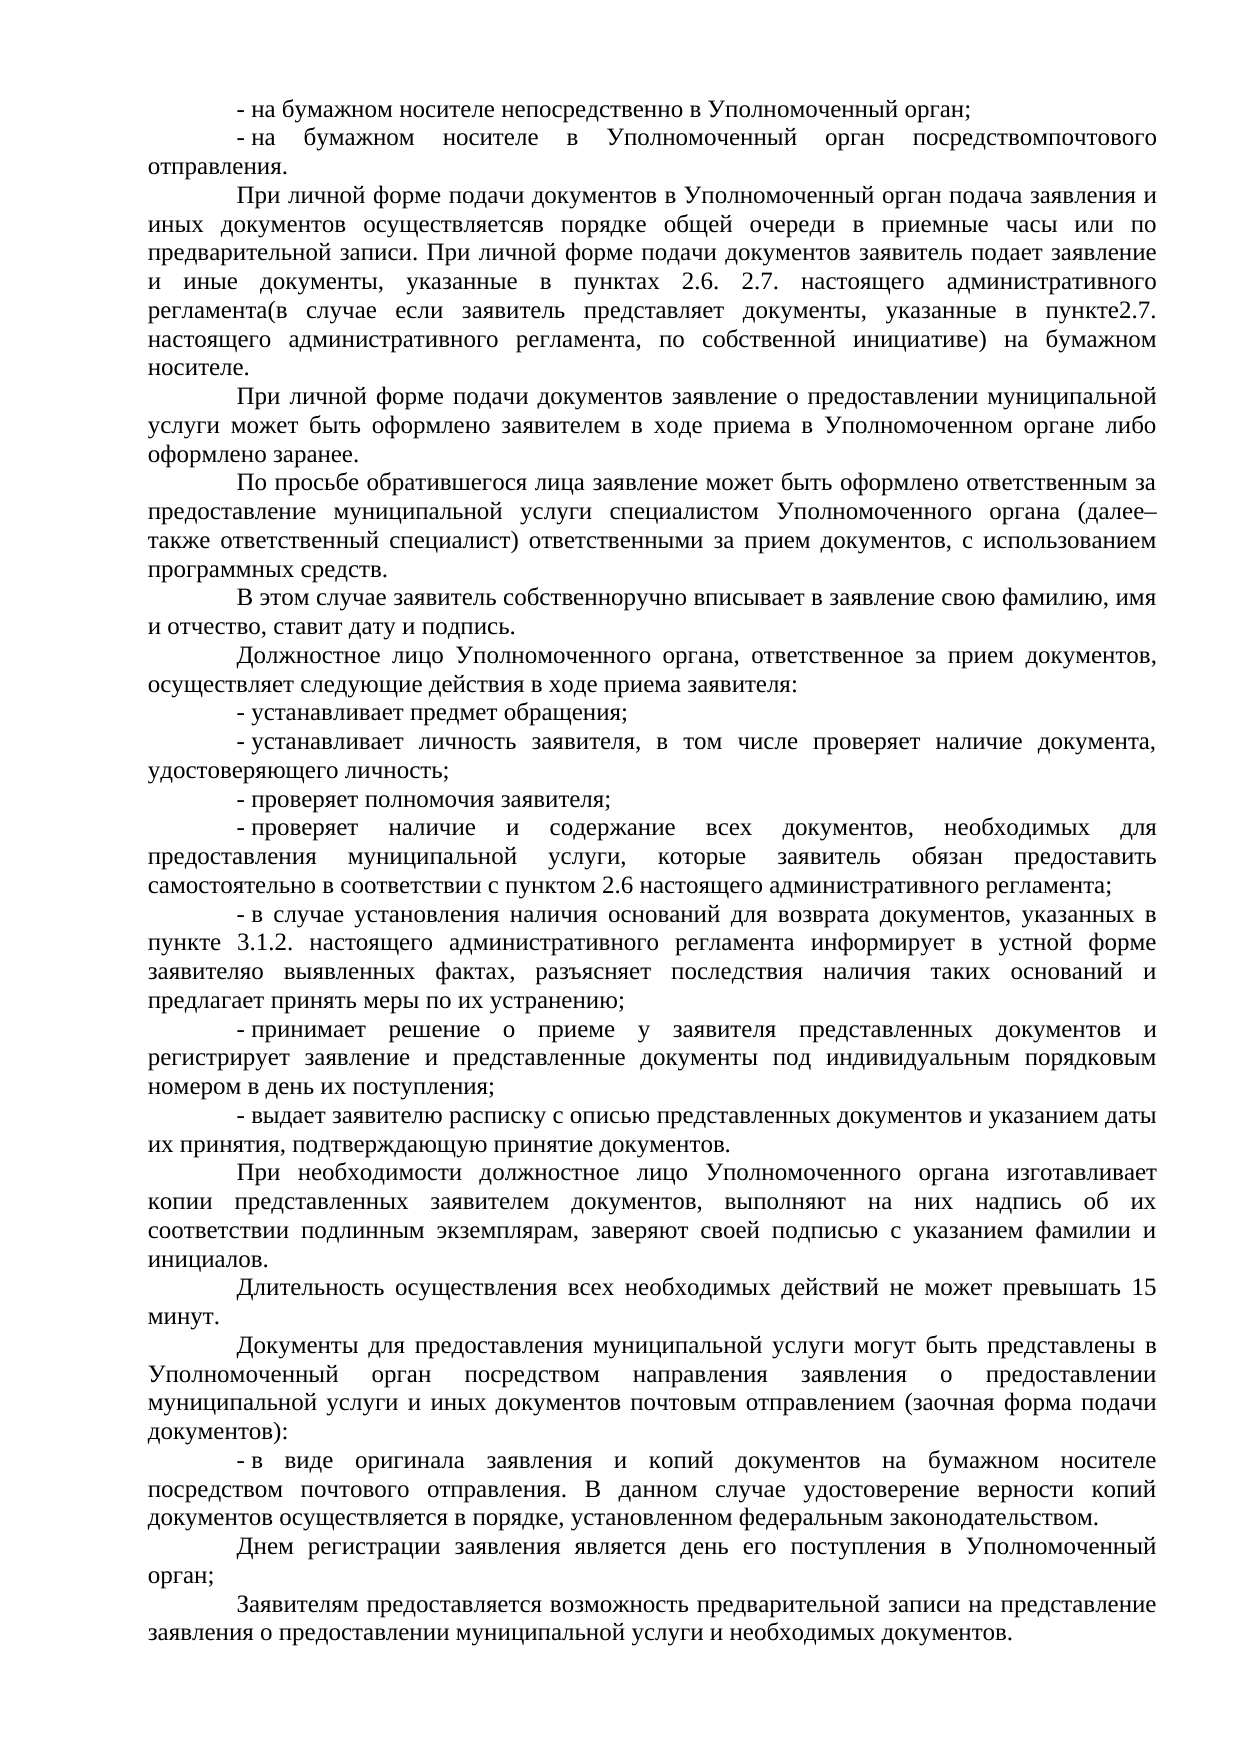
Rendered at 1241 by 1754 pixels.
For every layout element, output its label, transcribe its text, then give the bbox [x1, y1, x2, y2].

text Длительность осуществления всех необходимых действий не может превышать 15 минут. [148, 1272, 1157, 1330]
text - устанавливает предмет обращения; [148, 697, 1157, 726]
text - выдает заявителю расписку с описью представленных документов и указанием даты их принятия, подтверждающую принятие документов. [148, 1100, 1157, 1157]
text - проверяет полномочия заявителя; [148, 784, 1157, 812]
text - в случае установления наличия оснований для возврата документов, указанных в пункте 3.1.2. настоящего административного регламента информирует в устной форме заявителяо выявленных фактах, разъясняет последствия наличия таких оснований и предлагает принять меры по их устранению; [148, 899, 1157, 1014]
text В этом случае заявитель собственноручно вписывает в заявление свою фамилию, имя и отчество, ставит дату и подпись. [148, 582, 1157, 640]
text По просьбе обратившегося лица заявление может быть оформлено ответственным за предоставление муниципальной услуги специалистом Уполномоченного органа (далее– также ответственный специалист) ответственными за прием документов, с использованием программных средств. [148, 467, 1157, 582]
text - в виде оригинала заявления и копий документов на бумажном носителе посредством почтового отправления. В данном случае удостоверение верности копий документов осуществляется в порядке, установленном федеральным законодательством. [148, 1445, 1157, 1531]
text - на бумажном носителе в Уполномоченный орган посредствомпочтового отправления. [148, 122, 1157, 180]
text Днем регистрации заявления является день его поступления в Уполномоченный орган; [148, 1531, 1157, 1589]
text - на бумажном носителе непосредственно в Уполномоченный орган; [148, 94, 1157, 122]
text Документы для предоставления муниципальной услуги могут быть представлены в Уполномоченный орган посредством направления заявления о предоставлении муниципальной услуги и иных документов почтовым отправлением (заочная форма подачи документов): [148, 1330, 1157, 1445]
text - проверяет наличие и содержание всех документов, необходимых для предоставления муниципальной услуги, которые заявитель обязан предоставить самостоятельно в соответствии с пунктом 2.6 настоящего административного регламента; [148, 812, 1157, 899]
text При необходимости должностное лицо Уполномоченного органа изготавливает копии представленных заявителем документов, выполняют на них надпись об их соответствии подлинным экземплярам, заверяют своей подписью с указанием фамилии и инициалов. [148, 1157, 1157, 1272]
text При личной форме подачи документов заявление о предоставлении муниципальной услуги может быть оформлено заявителем в ходе приема в Уполномоченном органе либо оформлено заранее. [148, 381, 1157, 467]
text При личной форме подачи документов в Уполномоченный орган подача заявления и иных документов осуществляетсяв порядке общей очереди в приемные часы или по предварительной записи. При личной форме подачи документов заявитель подает заявление и иные документы, указанные в пунктах 2.6. 2.7. настоящего административного регламента(в случае если заявитель представляет документы, указанные в пункте2.7. настоящего административного регламента, по собственной инициативе) на бумажном носителе. [148, 180, 1157, 381]
text Заявителям предоставляется возможность предварительной записи на представление заявления о предоставлении муниципальной услуги и необходимых документов. [148, 1589, 1157, 1646]
text - устанавливает личность заявителя, в том числе проверяет наличие документа, удостоверяющего личность; [148, 726, 1157, 784]
text - принимает решение о приеме у заявителя представленных документов и регистрирует заявление и представленные документы под индивидуальным порядковым номером в день их поступления; [148, 1014, 1157, 1100]
text Должностное лицо Уполномоченного органа, ответственное за прием документов, осуществляет следующие действия в ходе приема заявителя: [148, 640, 1157, 697]
